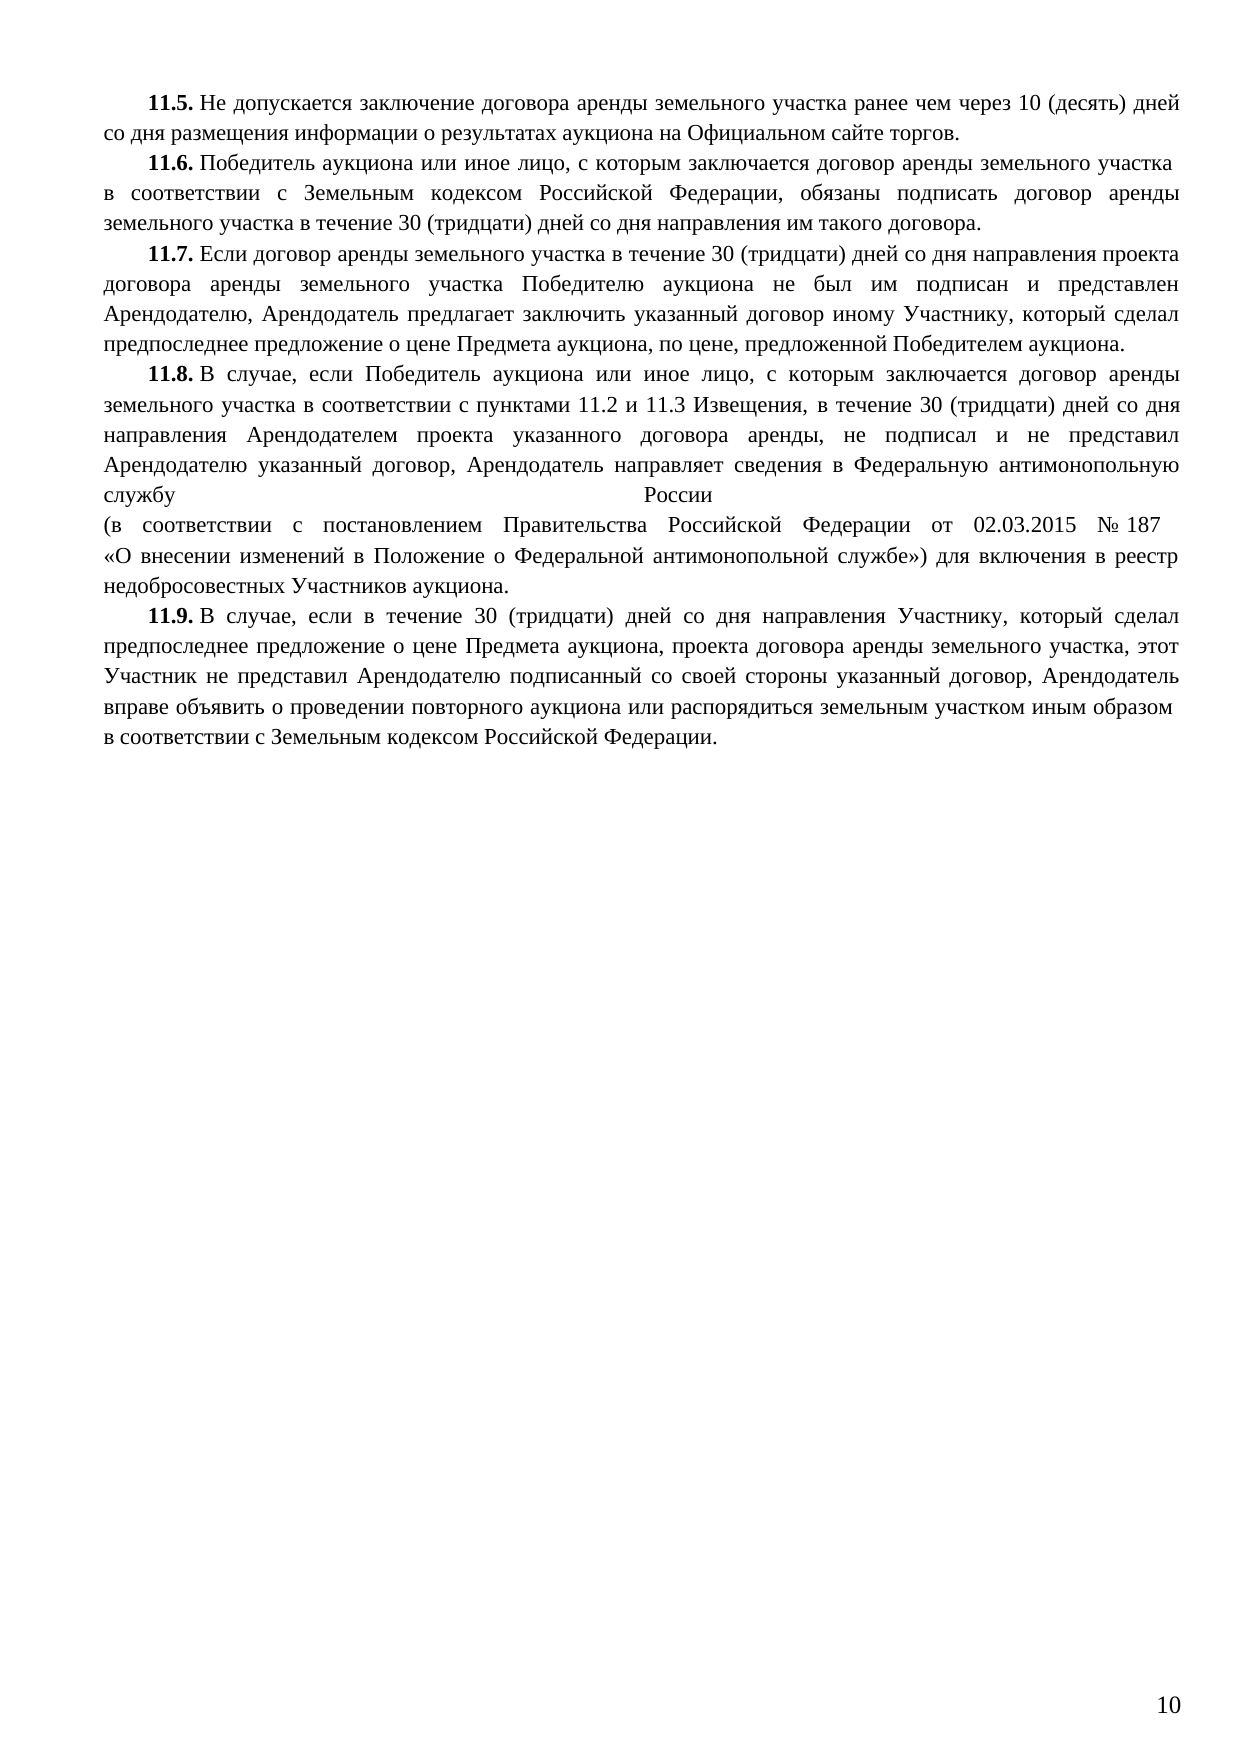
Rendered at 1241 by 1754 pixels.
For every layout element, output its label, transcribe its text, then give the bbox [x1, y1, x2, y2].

text 11.5. Не допускается заключение договора аренды земельного участка ранее чем через 10 (десять) дней со дня размещения информации о результатах аукциона на Официальном сайте торгов. [103, 89, 1181, 145]
text 11.7. Если договор аренды земельного участка в течение 30 (тридцати) дней со дня направления проекта договора аренды земельного участка Победителю аукциона не был им подписан и представлен Арендодателю, Арендодатель предлагает заключить указанный договор иному Участнику, который сделал предпоследнее предложение о цене Предмета аукциона, по цене, предложенной Победителем аукциона. [103, 240, 1181, 357]
text 11.9. В случае, если в течение 30 (тридцати) дней со дня направления Участнику, который сделал предпоследнее предложение о цене Предмета аукциона, проекта договора аренды земельного участка, этот Участник не представил Арендодателю подписанный со своей стороны указанный договор, Арендодатель вправе объявить о проведении повторного аукциона или распорядиться земельным участком иным образом в соответствии с Земельным кодексом Российской Федерации. [103, 602, 1181, 749]
text 11.8. В случае, если Победитель аукциона или иное лицо, с которым заключается договор аренды земельного участка в соответствии с пунктами 11.2 и 11.3 Извещения, в течение 30 (тридцати) дней со дня направления Арендодателем проекта указанного договора аренды, не подписал и не представил Арендодателю указанный договор, Арендодатель направляет сведения в Федеральную антимонопольную службу России (в соответствии с постановлением Правительства Российской Федерации от 02.03.2015 № 187 «О внесении изменений в Положение о Федеральной антимонопольной службе») для включения в реестр недобросовестных Участников аукциона. [103, 361, 1181, 598]
text 11.6. Победитель аукциона или иное лицо, с которым заключается договор аренды земельного участка в соответствии с Земельным кодексом Российской Федерации, обязаны подписать договор аренды земельного участка в течение 30 (тридцати) дней со дня направления им такого договора. [103, 149, 1181, 236]
